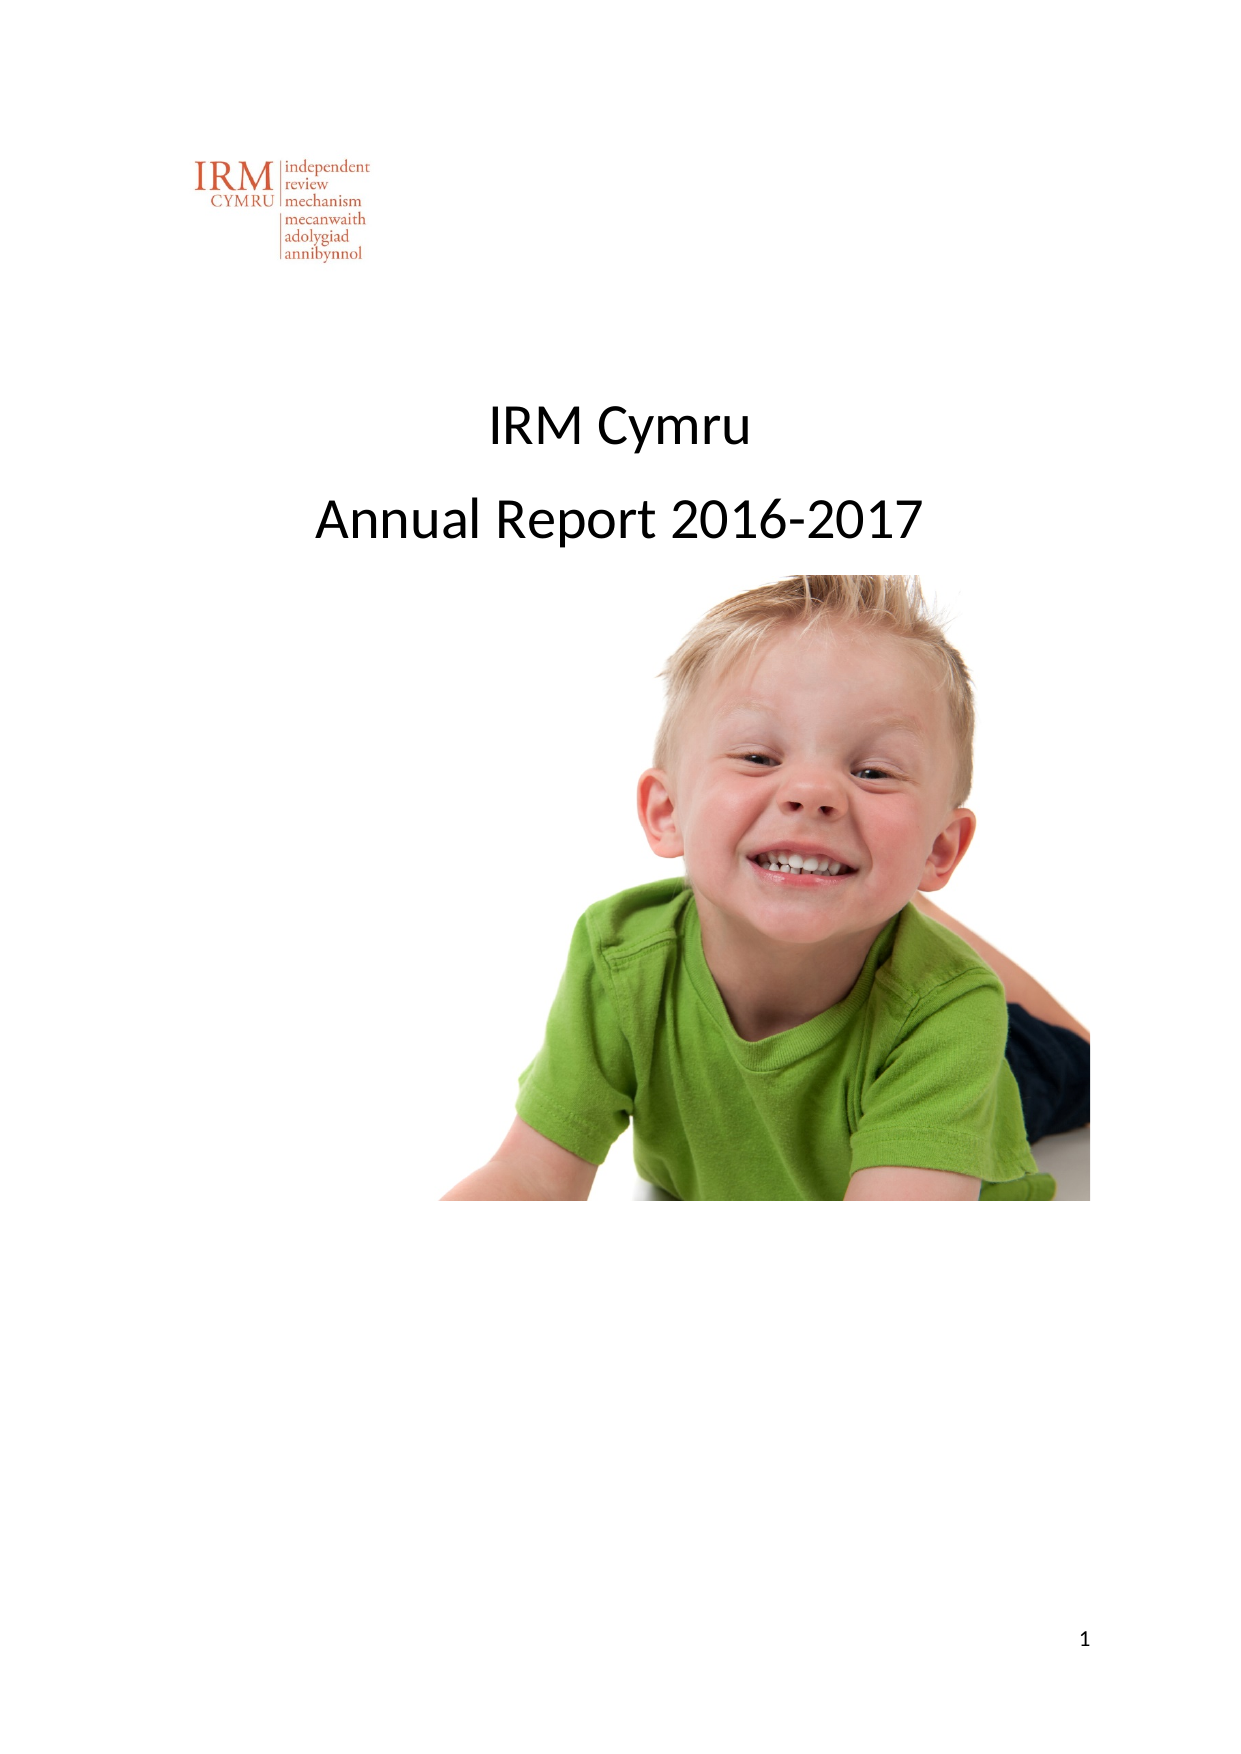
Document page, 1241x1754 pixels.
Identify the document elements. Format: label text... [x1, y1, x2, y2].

picture [150, 150, 397, 276]
text IRM Cymru [150, 388, 1090, 459]
picture [150, 575, 1091, 1201]
text Annual Report 2016-2017 [150, 481, 1090, 553]
